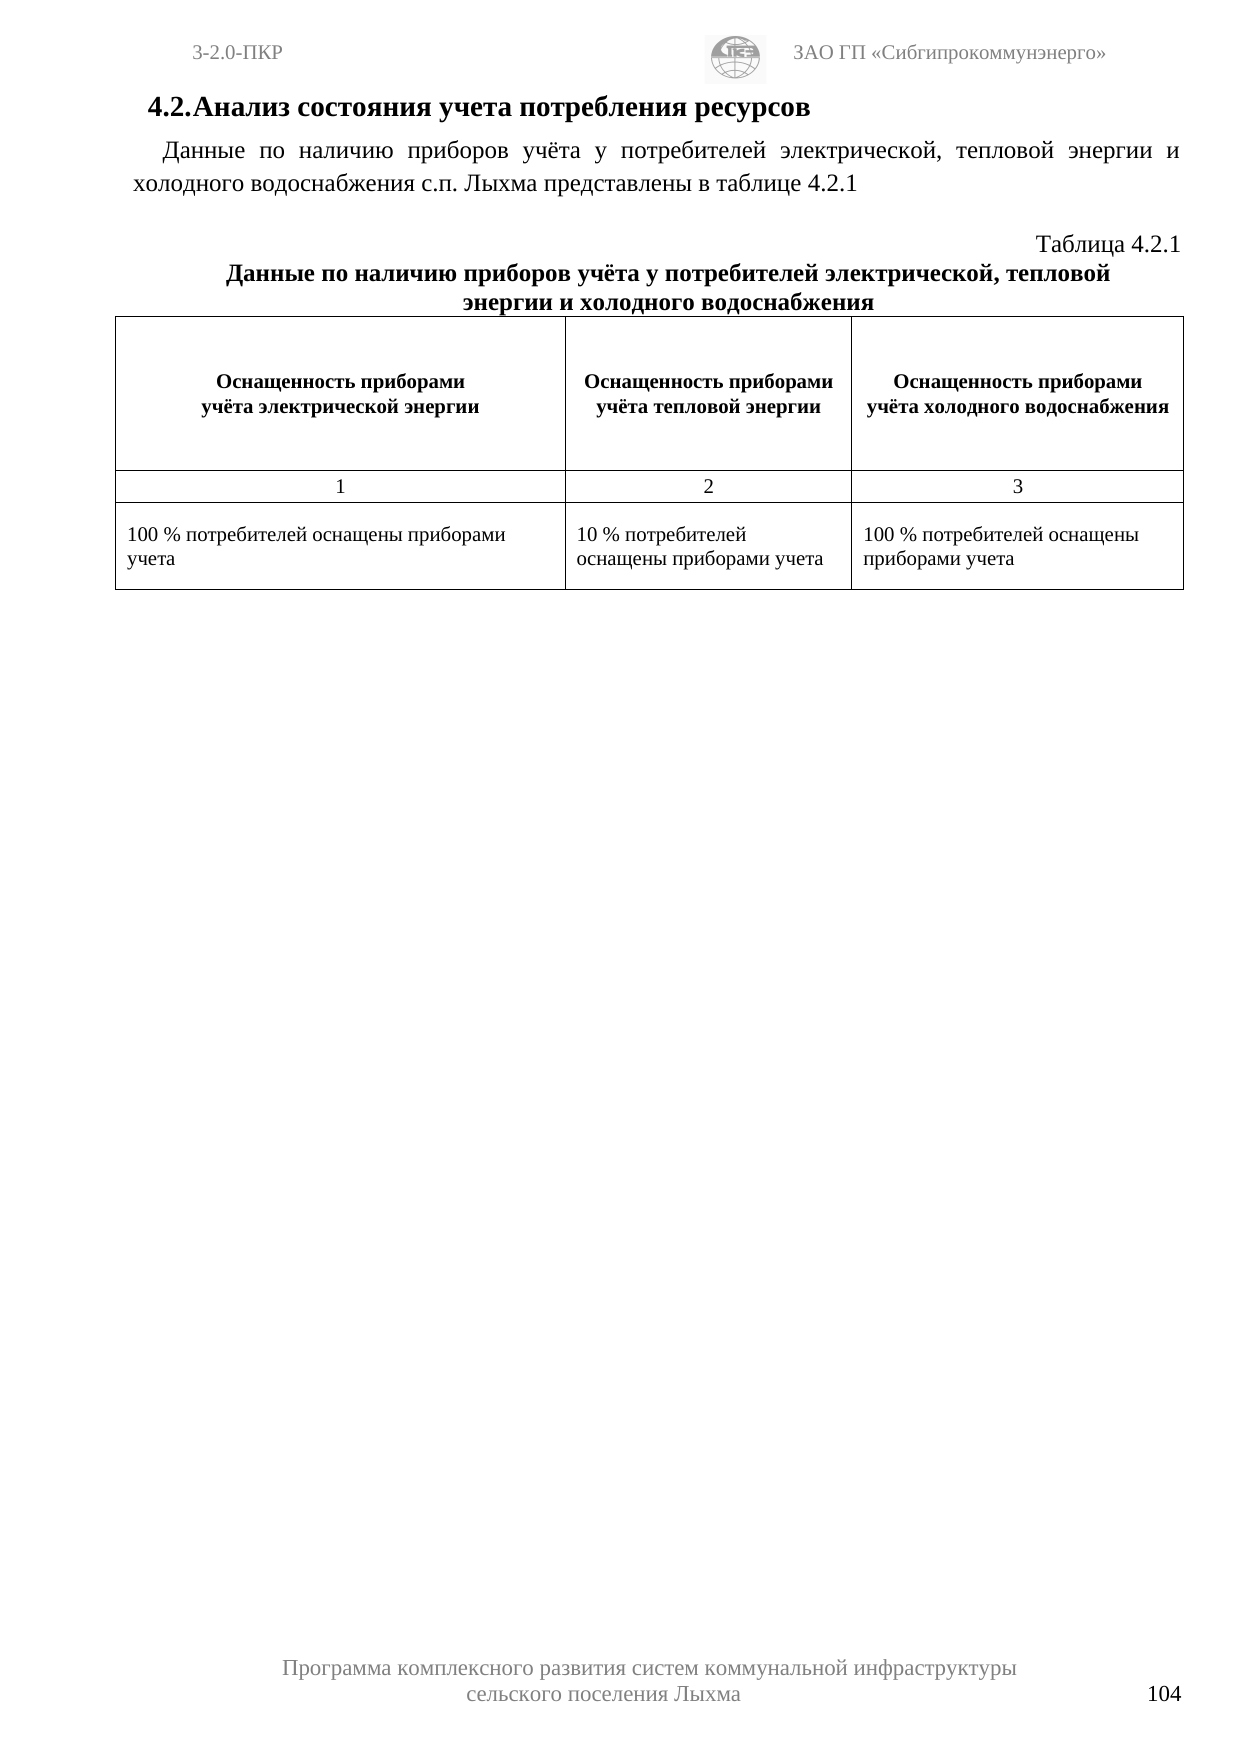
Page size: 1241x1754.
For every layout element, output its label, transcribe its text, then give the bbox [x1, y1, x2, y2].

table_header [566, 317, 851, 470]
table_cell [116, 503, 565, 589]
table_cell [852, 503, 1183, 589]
list Данные по наличию приборов учёта у потребителей электрической, тепловой [156, 258, 1181, 287]
list Таблица 4.2.1 [156, 229, 1181, 258]
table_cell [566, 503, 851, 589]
list Данные по наличию приборов учёта у потребителей электрической, тепловой энергии и холодного водоснабжения с.п. Лыхма представлены в таблице 4.2.1 [133, 135, 1181, 196]
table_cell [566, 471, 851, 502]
list энергии и холодного водоснабжения [156, 287, 1181, 316]
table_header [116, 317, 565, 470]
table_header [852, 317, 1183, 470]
list Анализ состояния учета потребления ресурсов [148, 89, 1181, 122]
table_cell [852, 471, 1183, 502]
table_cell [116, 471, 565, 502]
